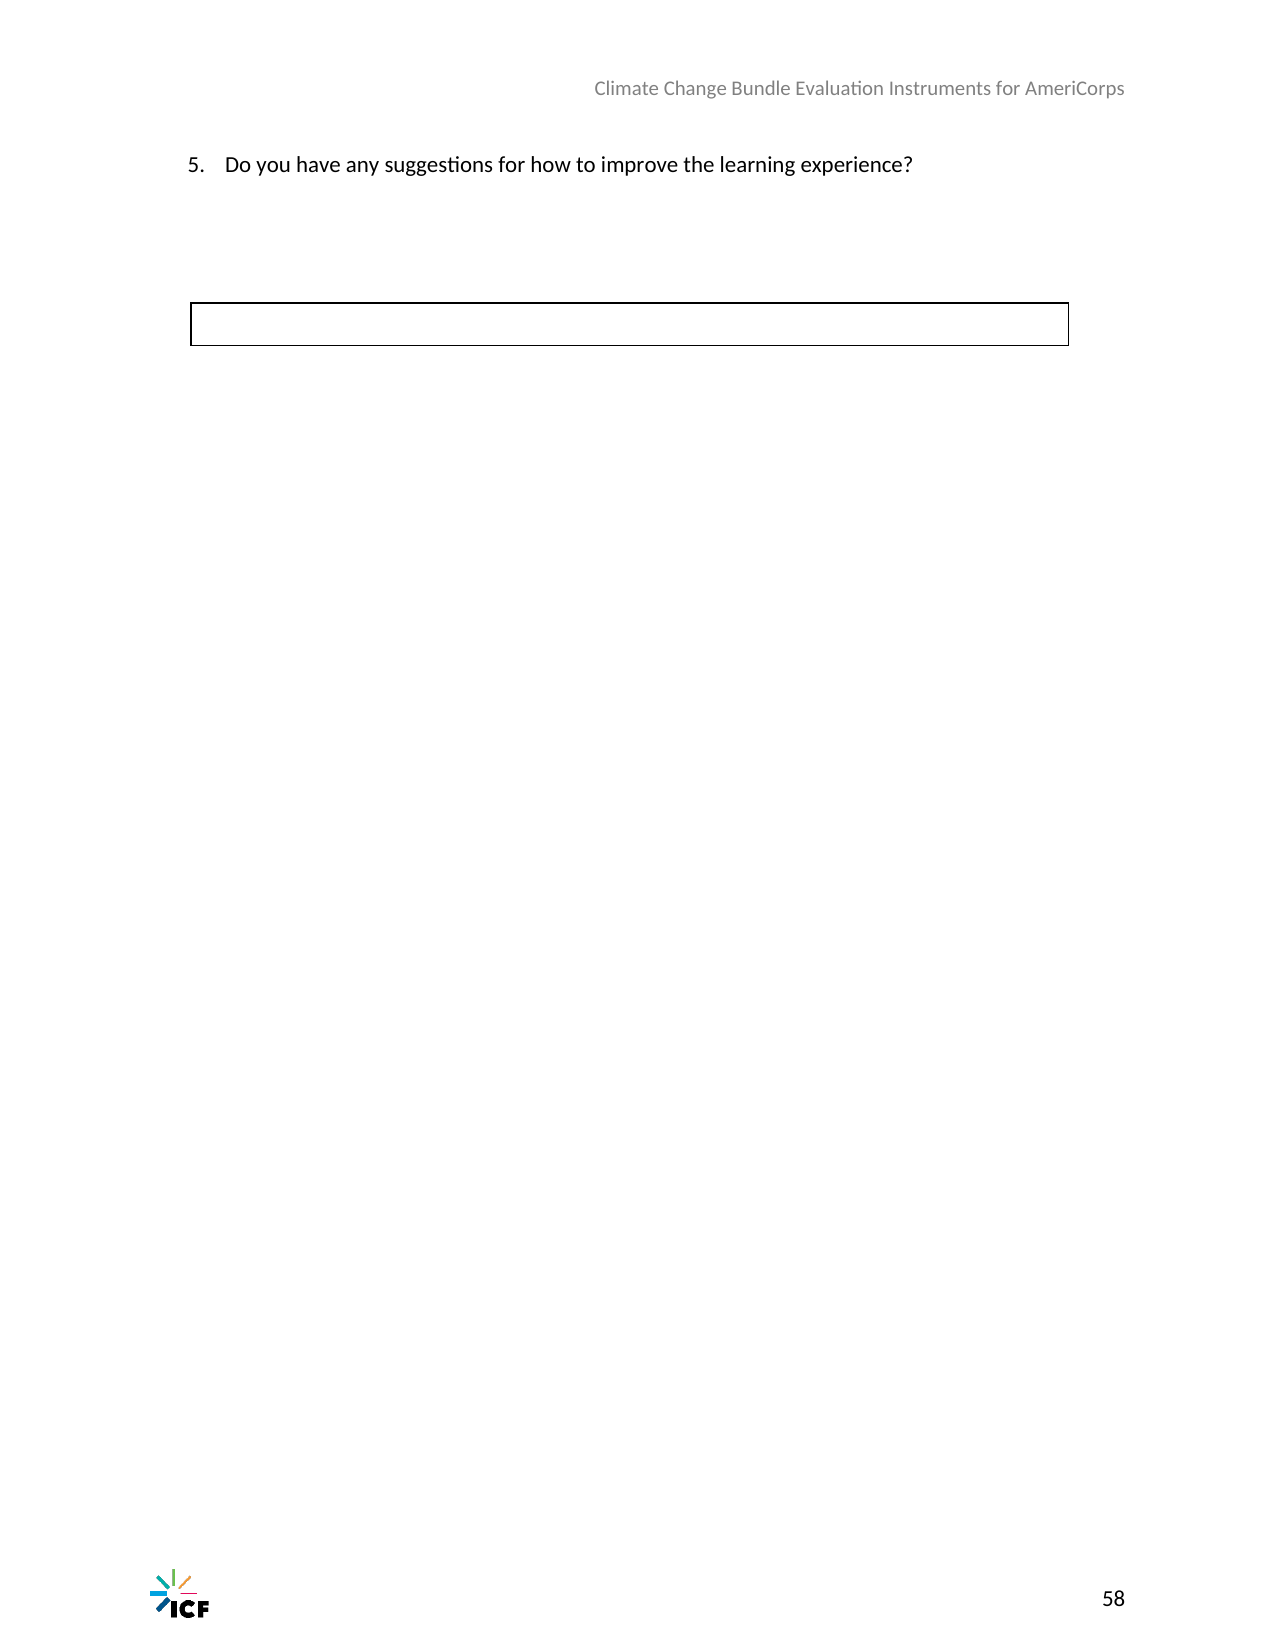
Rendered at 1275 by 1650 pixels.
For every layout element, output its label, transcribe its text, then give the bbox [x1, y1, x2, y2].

picture [150, 1569, 209, 1618]
list Do you have any suggestions for how to improve the learning experience? [187, 150, 1125, 178]
